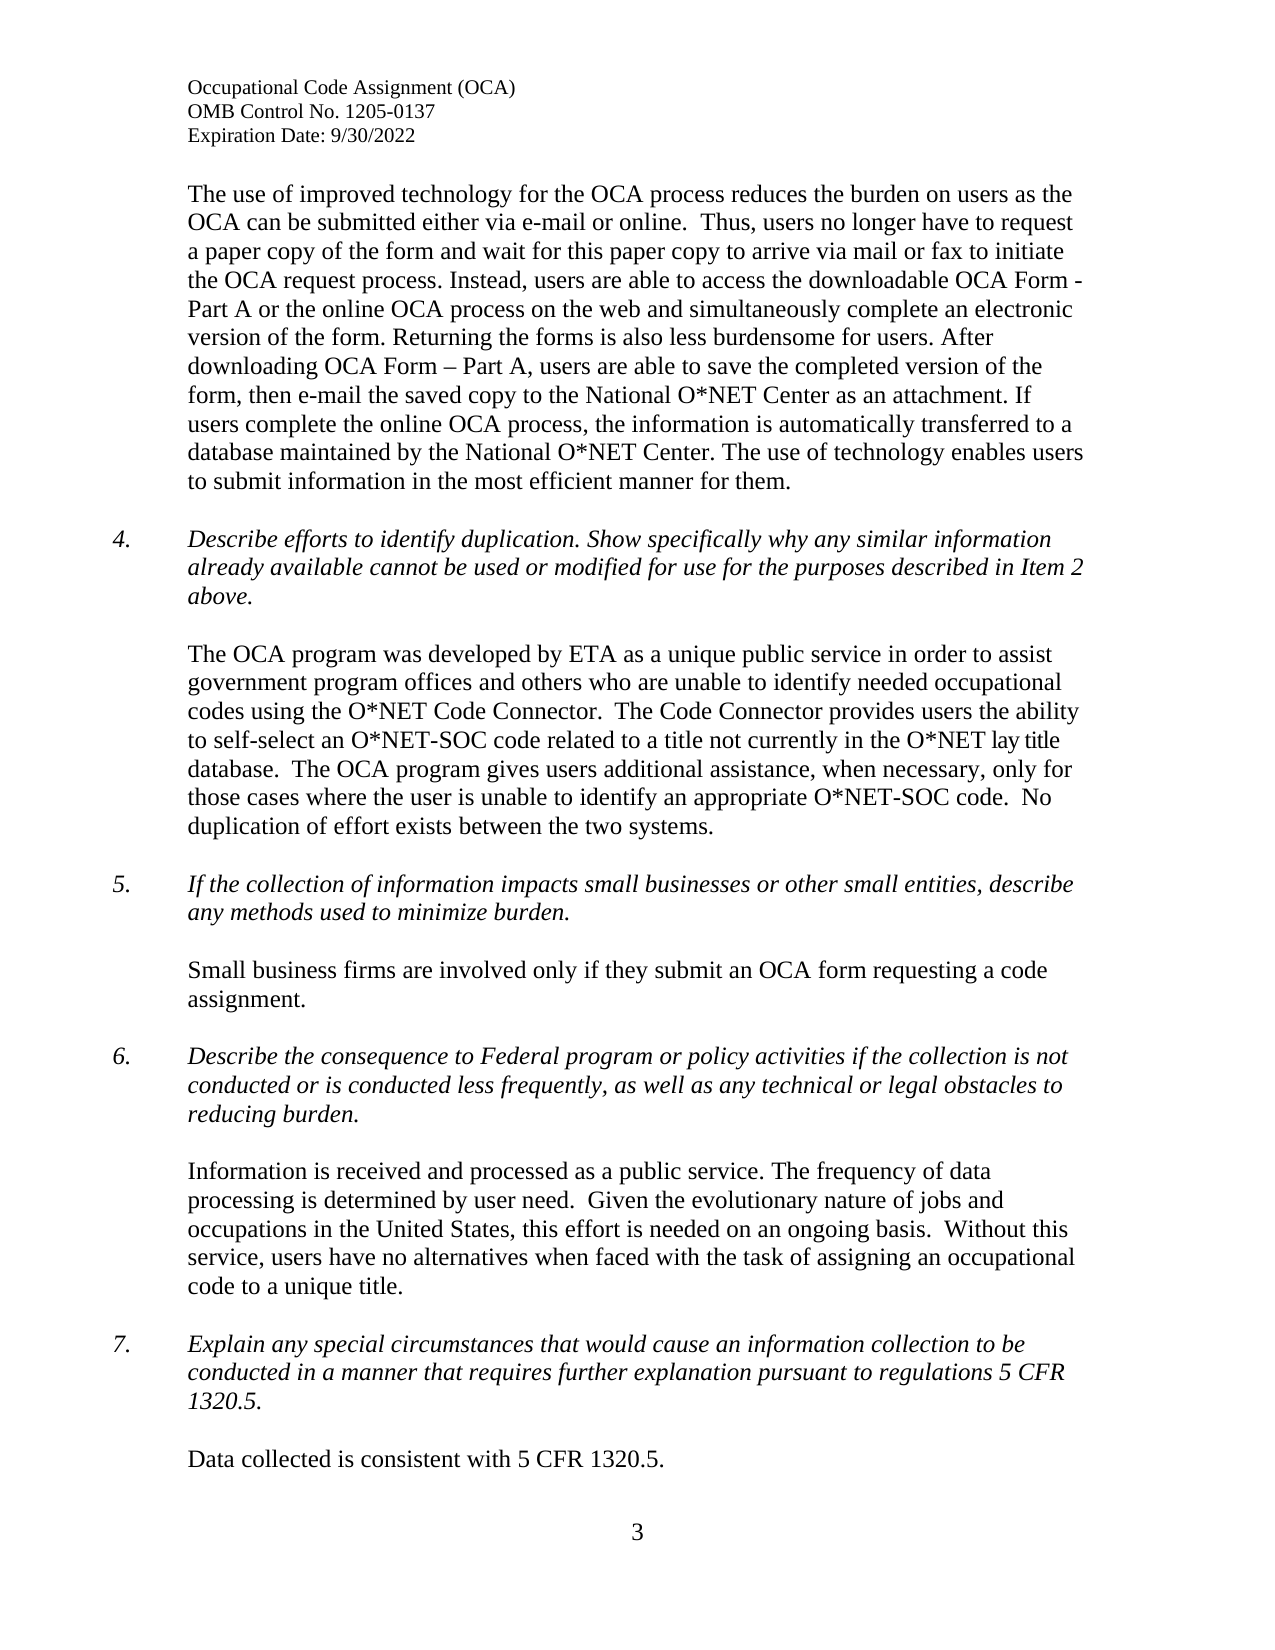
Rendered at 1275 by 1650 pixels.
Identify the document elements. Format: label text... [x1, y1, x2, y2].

text 6. Describe the consequence to Federal program or policy activities if the collection is not conducted or is conducted less frequently, as well as any technical or legal obstacles to reducing burden. [112, 1041, 1087, 1127]
text The OCA program was developed by ETA as a unique public service in order to assist government program offices and others who are unable to identify needed occupational codes using the O*NET Code Connector. The Code Connector provides users the ability to self-select an O*NET-SOC code related to a title not currently in the O*NET lay title database. The OCA program gives users additional assistance, when necessary, only for those cases where the user is unable to identify an appropriate O*NET-SOC code. No duplication of effort exists between the two systems. [187, 639, 1087, 840]
text Small business firms are involved only if they submit an OCA form requesting a code assignment. [187, 955, 1087, 1012]
text 4. Describe efforts to identify duplication. Show specifically why any similar information already available cannot be used or modified for use for the purposes described in Item 2 above. [112, 524, 1087, 610]
text 7. Explain any special circumstances that would cause an information collection to be conducted in a manner that requires further explanation pursuant to regulations 5 CFR 1320.5. [112, 1329, 1087, 1415]
text The use of improved technology for the OCA process reduces the burden on users as the OCA can be submitted either via e-mail or online. Thus, users no longer have to request a paper copy of the form and wait for this paper copy to arrive via mail or fax to initiate the OCA request process. Instead, users are able to access the downloadable OCA Form - Part A or the online OCA process on the web and simultaneously complete an electronic version of the form. Returning the forms is also less burdensome for users. After downloading OCA Form – Part A, users are able to save the completed version of the form, then e-mail the saved copy to the National O*NET Center as an attachment. If users complete the online OCA process, the information is automatically transferred to a database maintained by the National O*NET Center. The use of technology enables users to submit information in the most efficient manner for them. [187, 179, 1087, 495]
text Data collected is consistent with 5 CFR 1320.5. [187, 1444, 1087, 1472]
text Information is received and processed as a public service. The frequency of data processing is determined by user need. Given the evolutionary nature of jobs and occupations in the United States, this effort is needed on an ongoing basis. Without this service, users have no alternatives when faced with the task of assigning an occupational code to a unique title. [187, 1156, 1087, 1300]
text 5. If the collection of information impacts small businesses or other small entities, describe any methods used to minimize burden. [112, 869, 1087, 926]
